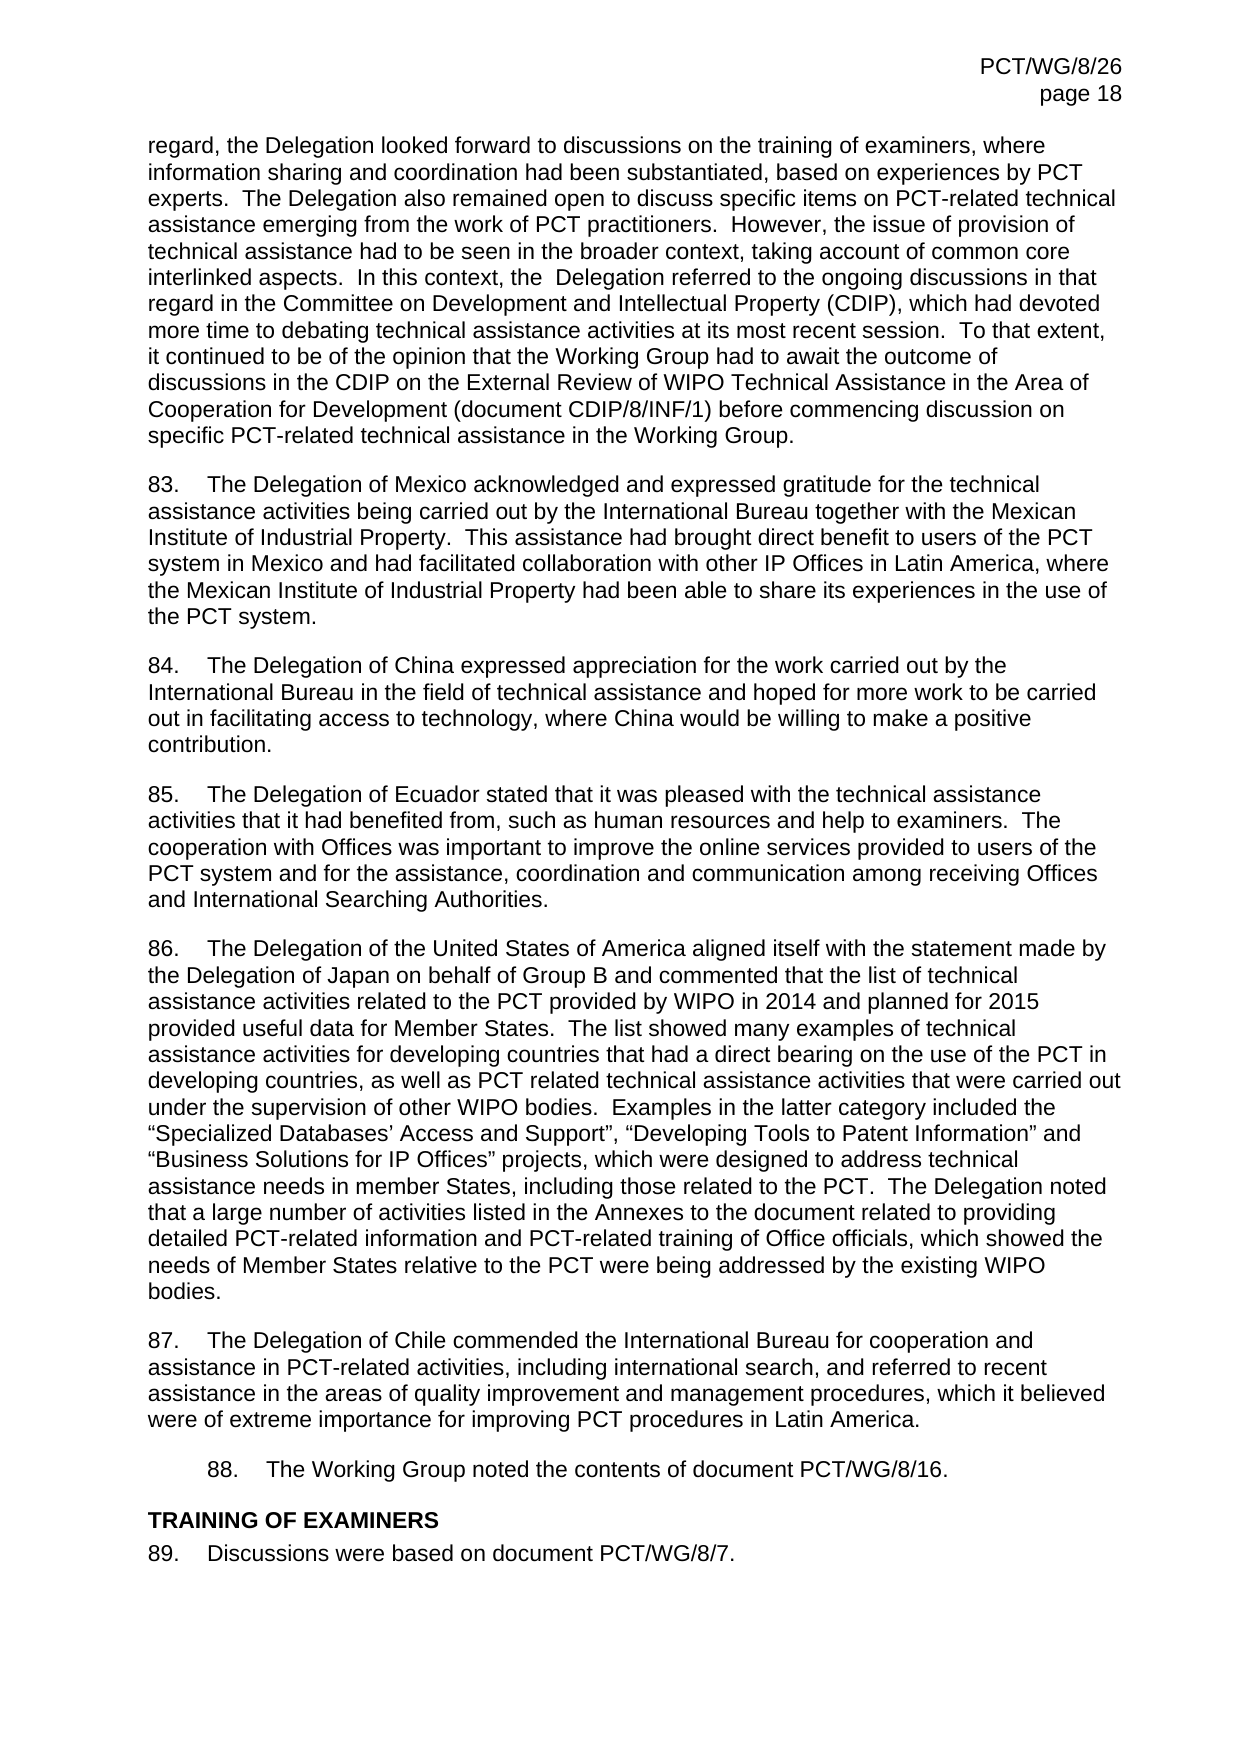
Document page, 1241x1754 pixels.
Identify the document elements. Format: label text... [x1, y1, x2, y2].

text The Delegation of the United States of America aligned itself with the statement made by the Delegation of Japan on behalf of Group B and commented that the list of technical assistance activities related to the PCT provided by WIPO in 2014 and planned for 2015 provided useful data for Member States. The list showed many examples of technical assistance activities for developing countries that had a direct bearing on the use of the PCT in developing countries, as well as PCT related technical assistance activities that were carried out under the supervision of other WIPO bodies. Examples in the latter category included the “Specialized Databases’ Access and Support”, “Developing Tools to Patent Information” and “Business Solutions for IP Offices” projects, which were designed to address technical assistance needs in member States, including those related to the PCT. The Delegation noted that a large number of activities listed in the Annexes to the document related to providing detailed PCT-related information and PCT-related training of Office officials, which showed the needs of Member States relative to the PCT were being addressed by the existing WIPO bodies. [148, 935, 1122, 1304]
text The Delegation of Mexico acknowledged and expressed gratitude for the technical assistance activities being carried out by the International Bureau together with the Mexican Institute of Industrial Property. This assistance had brought direct benefit to users of the PCT system in Mexico and had facilitated collaboration with other IP Offices in Latin America, where the Mexican Institute of Industrial Property had been able to share its experiences in the use of the PCT system. [148, 471, 1122, 629]
text Discussions were based on document PCT/WG/8/7. [148, 1539, 1122, 1566]
text The Working Group noted the contents of document PCT/WG/8/16. [207, 1456, 1122, 1482]
text The Delegation of China expressed appreciation for the work carried out by the International Bureau in the field of technical assistance and hoped for more work to be carried out in facilitating access to technology, where China would be willing to make a positive contribution. [148, 652, 1122, 758]
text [148, 132, 1122, 448]
subtitle Training of Examiners [148, 1507, 1122, 1533]
text The Delegation of Chile commended the International Bureau for cooperation and assistance in PCT-related activities, including international search, and referred to recent assistance in the areas of quality improvement and management procedures, which it believed were of extreme importance for improving PCT procedures in Latin America. [148, 1327, 1122, 1433]
text The Delegation of Ecuador stated that it was pleased with the technical assistance activities that it had benefited from, such as human resources and help to examiners. The cooperation with Offices was important to improve the online services provided to users of the PCT system and for the assistance, coordination and communication among receiving Offices and International Searching Authorities. [148, 781, 1122, 912]
